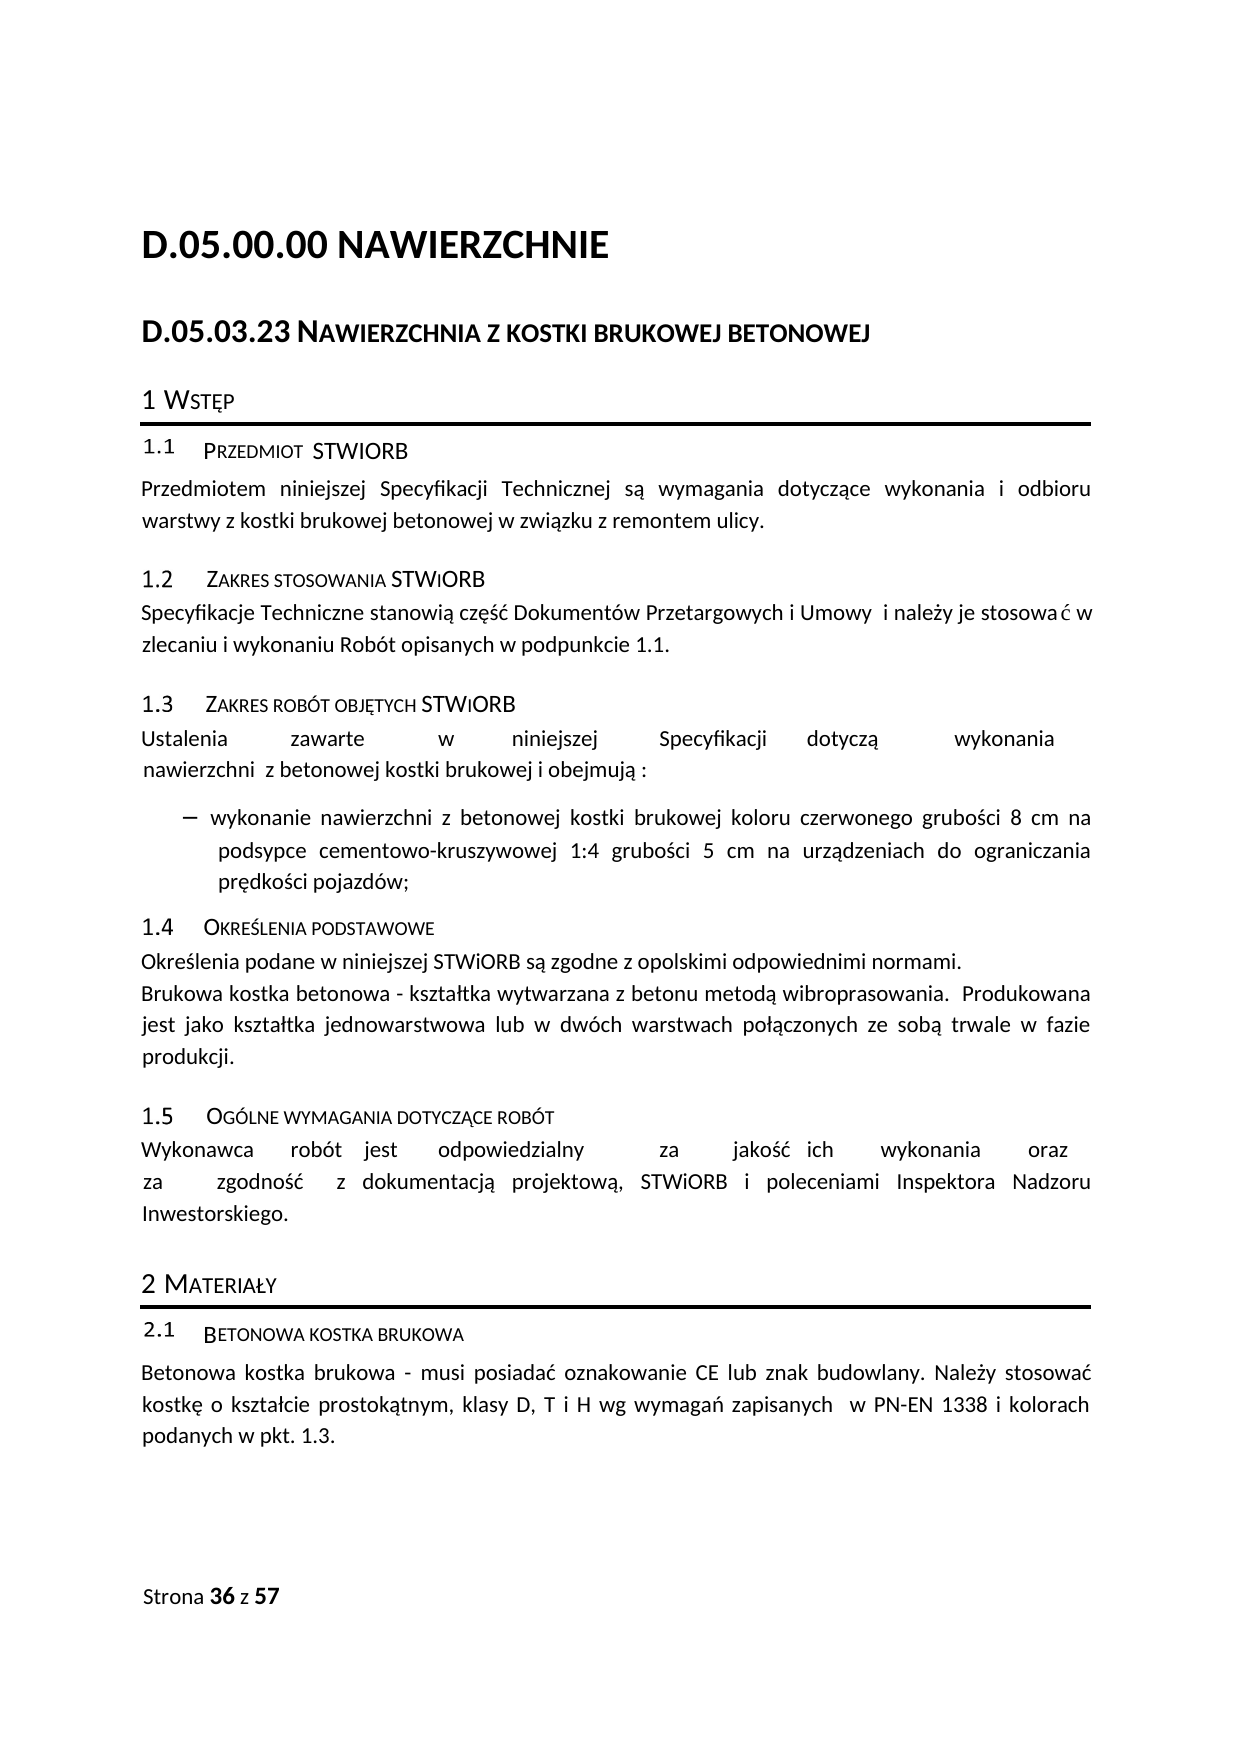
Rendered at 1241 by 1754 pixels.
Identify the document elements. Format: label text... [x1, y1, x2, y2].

picture [142, 569, 173, 588]
picture [142, 1106, 173, 1125]
picture [142, 694, 173, 713]
text Przedmiotem niniejszej Specyfikacji Technicznej są wymagania dotyczące wykonania i odbioru warstwy z kostki brukowej betonowej w związku z remontem ulicy. [141, 474, 1092, 534]
picture [142, 917, 174, 936]
text − wykonanie nawierzchni z betonowej kostki brukowej koloru czerwonego grubości 8 cm na podsypce cementowo-kruszywowej 1:4 grubości 5 cm na urządzeniach do ograniczania prędkości pojazdów; [180, 801, 1092, 895]
text Wykonawca robót jest odpowiedzialny za jakość ich wykonania oraz za zgodność z dokumentacją projektową, STWiORB i poleceniami Inspektora Nadzoru Inwestorskiego. [141, 1136, 1092, 1227]
text Ustalenia zawarte w niniejszej Specyfikacji dotyczą wykonania nawierzchni z betonowej kostki brukowej i obejmują : [141, 724, 1092, 783]
picture [143, 438, 175, 454]
text 2 MATERIAŁY [141, 1265, 1092, 1301]
text Betonowa kostka brukowa - musi posiadać oznakowanie CE lub znak budowlany. Należy stosować kostkę o kształcie prostokątnym, klasy D, T i H wg wymagań zapisanych w PN-EN 1338 i kolorach podanych w pkt. 1.3. [141, 1358, 1092, 1449]
subtitle D.05.00.00 NAWIERZCHNIE [141, 218, 1092, 269]
subtitle OGÓLNE WYMAGANIA DOTYCZĄCE ROBÓT [142, 1100, 1092, 1131]
text Brukowa kostka betonowa - kształtka wytwarzana z betonu metodą wibroprasowania. Produkowana jest jako kształtka jednowarstwowa lub w dwóch warstwach połączonych ze sobą trwale w fazie produkcji. [141, 979, 1092, 1070]
picture [143, 1321, 175, 1337]
text 1 WSTĘP [141, 381, 1092, 417]
text Określenia podane w niniejszej STWiORB są zgodne z opolskimi odpowiednimi normami. [141, 947, 1092, 975]
subtitle D.05.03.23 NAWIERZCHNIA Z KOSTKI BRUKOWEJ BETONOWEJ [141, 309, 1092, 350]
subtitle ZAKRES ROBÓT OBJĘTYCH STWIORB [142, 688, 1092, 719]
subtitle OKREŚLENIA PODSTAWOWE [142, 912, 1092, 942]
text Specyfikacje Techniczne stanowią część Dokumentów Przetargowych i Umowy i należy je stosować w zlecaniu i wykonaniu Robót opisanych w podpunkcie 1.1. [141, 598, 1092, 658]
subtitle ZAKRES STOSOWANIA STWIORB [142, 563, 1092, 594]
